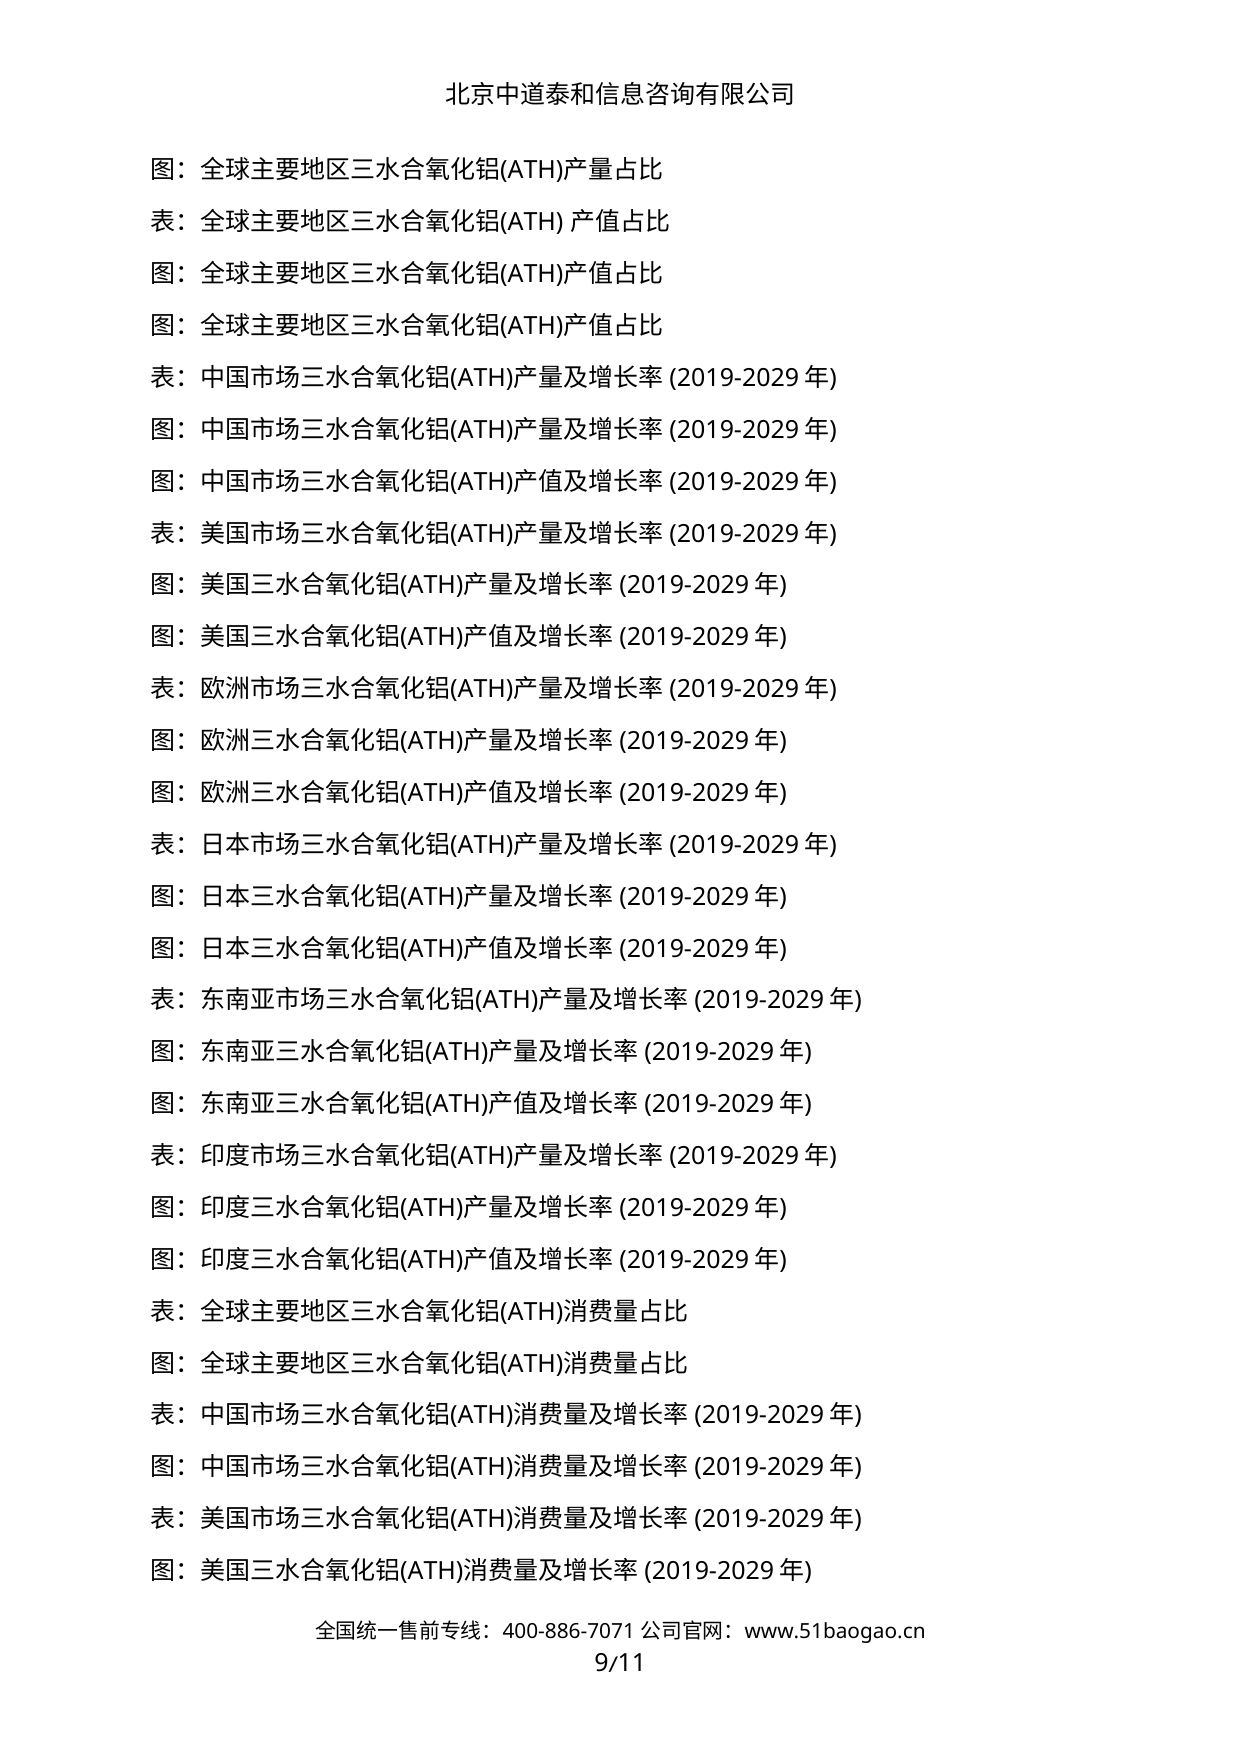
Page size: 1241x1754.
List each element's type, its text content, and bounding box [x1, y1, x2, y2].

text 图：中国市场三水合氧化铝(ATH)产量及增长率 (2019-2029年) [150, 409, 1090, 446]
text 表：印度市场三水合氧化铝(ATH)产量及增长率 (2019-2029年) [150, 1136, 1090, 1172]
text 图：全球主要地区三水合氧化铝(ATH)产值占比 [150, 254, 1090, 290]
text 图：全球主要地区三水合氧化铝(ATH)产值占比 [150, 306, 1090, 342]
text 图：印度三水合氧化铝(ATH)产值及增长率 (2019-2029年) [150, 1239, 1090, 1276]
text 图：东南亚三水合氧化铝(ATH)产值及增长率 (2019-2029年) [150, 1084, 1090, 1120]
text 图：日本三水合氧化铝(ATH)产值及增长率 (2019-2029年) [150, 928, 1090, 964]
text 图：美国三水合氧化铝(ATH)消费量及增长率 (2019-2029年) [150, 1551, 1090, 1587]
text 图：欧洲三水合氧化铝(ATH)产量及增长率 (2019-2029年) [150, 721, 1090, 757]
text 表：日本市场三水合氧化铝(ATH)产量及增长率 (2019-2029年) [150, 824, 1090, 861]
text 图：全球主要地区三水合氧化铝(ATH)消费量占比 [150, 1343, 1090, 1379]
text 表：东南亚市场三水合氧化铝(ATH)产量及增长率 (2019-2029年) [150, 980, 1090, 1016]
text 表：美国市场三水合氧化铝(ATH)消费量及增长率 (2019-2029年) [150, 1499, 1090, 1535]
text 表：全球主要地区三水合氧化铝(ATH) 产值占比 [150, 202, 1090, 238]
text 图：中国市场三水合氧化铝(ATH)消费量及增长率 (2019-2029年) [150, 1447, 1090, 1483]
text 表：中国市场三水合氧化铝(ATH)产量及增长率 (2019-2029年) [150, 357, 1090, 394]
text 图：中国市场三水合氧化铝(ATH)产值及增长率 (2019-2029年) [150, 461, 1090, 497]
text 图：日本三水合氧化铝(ATH)产量及增长率 (2019-2029年) [150, 876, 1090, 912]
text 图：欧洲三水合氧化铝(ATH)产值及增长率 (2019-2029年) [150, 772, 1090, 809]
text 图：全球主要地区三水合氧化铝(ATH)产量占比 [150, 150, 1090, 186]
text 图：美国三水合氧化铝(ATH)产值及增长率 (2019-2029年) [150, 617, 1090, 653]
text 表：欧洲市场三水合氧化铝(ATH)产量及增长率 (2019-2029年) [150, 669, 1090, 705]
text 表：中国市场三水合氧化铝(ATH)消费量及增长率 (2019-2029年) [150, 1395, 1090, 1431]
text 图：东南亚三水合氧化铝(ATH)产量及增长率 (2019-2029年) [150, 1032, 1090, 1068]
text 表：全球主要地区三水合氧化铝(ATH)消费量占比 [150, 1291, 1090, 1327]
text 表：美国市场三水合氧化铝(ATH)产量及增长率 (2019-2029年) [150, 513, 1090, 549]
text 图：美国三水合氧化铝(ATH)产量及增长率 (2019-2029年) [150, 565, 1090, 601]
text 图：印度三水合氧化铝(ATH)产量及增长率 (2019-2029年) [150, 1187, 1090, 1224]
